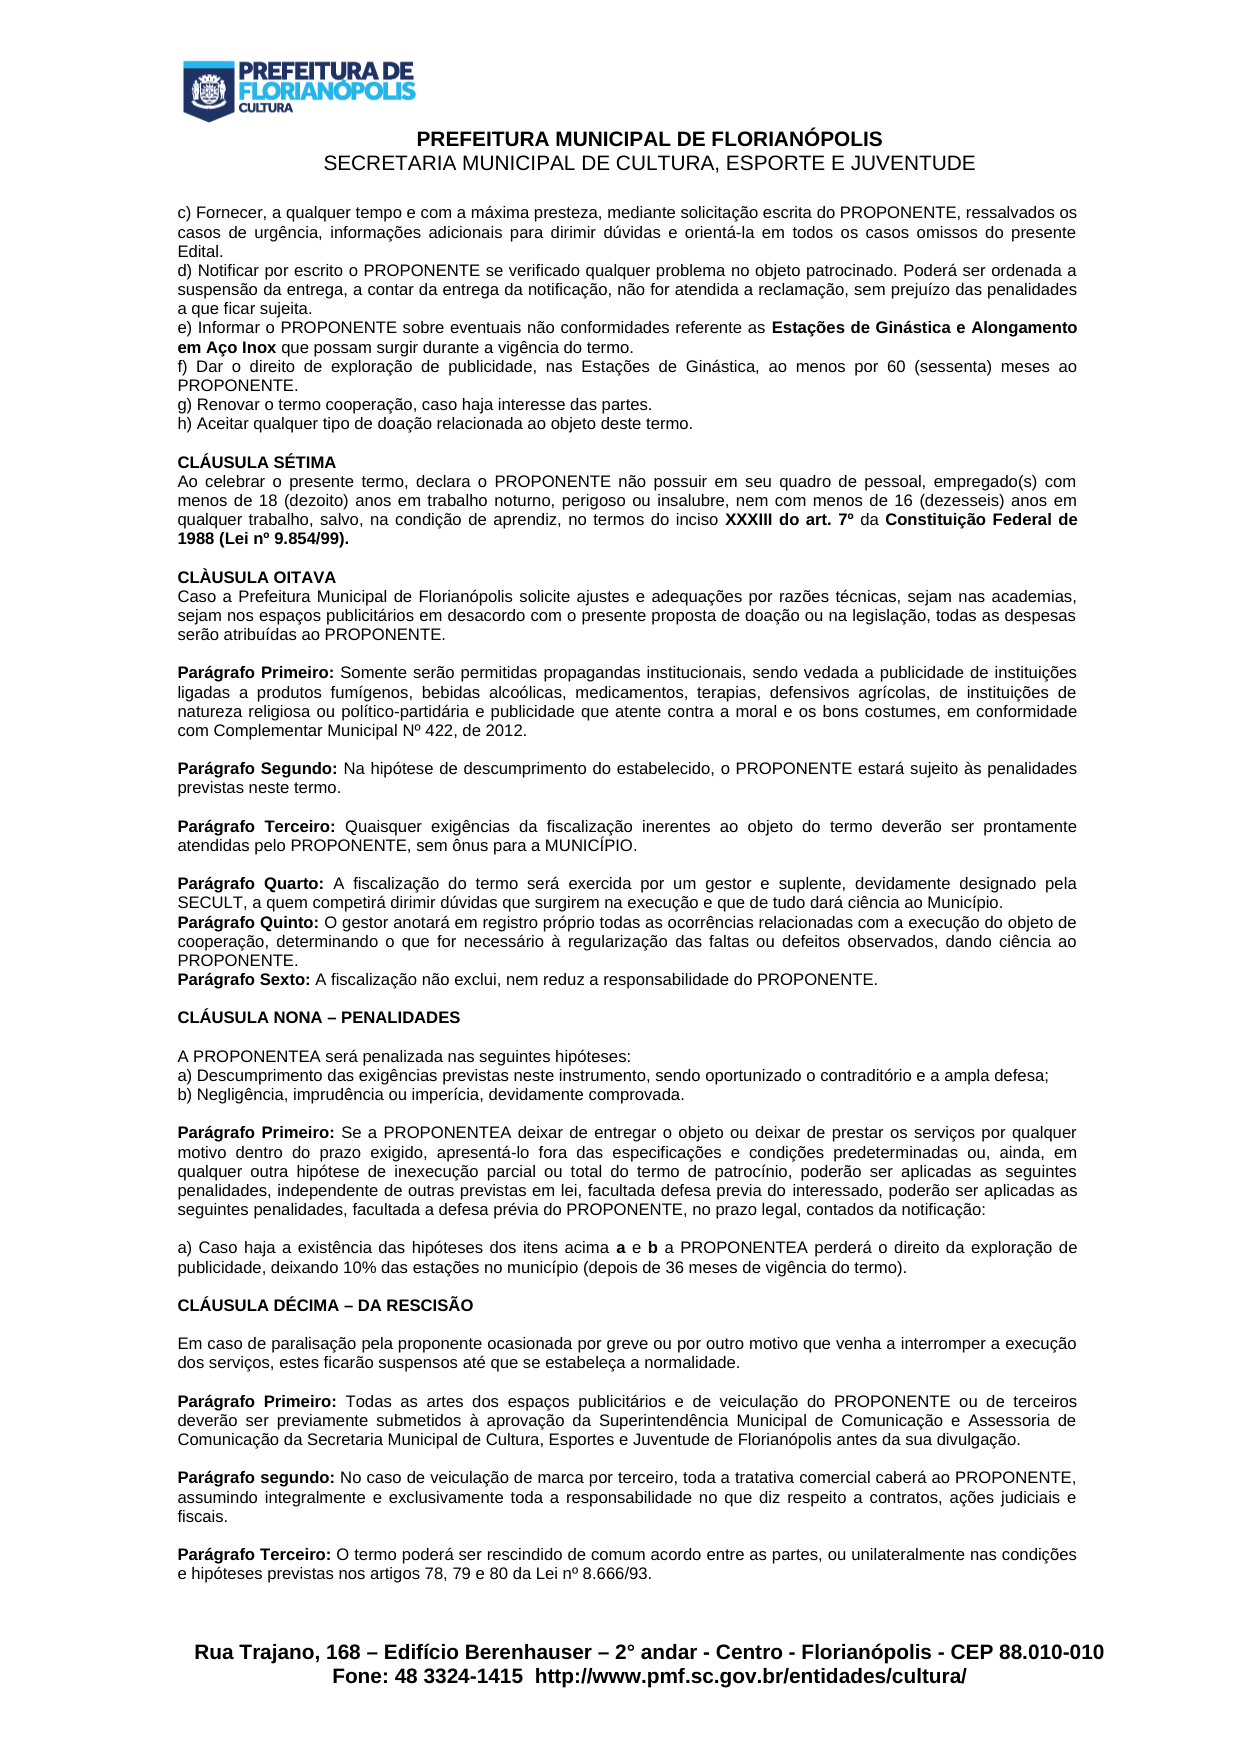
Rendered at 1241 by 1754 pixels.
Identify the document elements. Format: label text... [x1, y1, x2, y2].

text Parágrafo Quinto: O gestor anotará em registro próprio todas as ocorrências relacionadas com a execução do objeto de cooperação, determinando o que for necessário à regularização das faltas ou defeitos observados, dando ciência ao PROPONENTE. [177, 912, 1078, 970]
text Parágrafo Segundo: Na hipótese de descumprimento do estabelecido, o PROPONENTE estará sujeito às penalidades previstas neste termo. [177, 759, 1078, 797]
text e) Informar o PROPONENTE sobre eventuais não conformidades referente as Estações de Ginástica e Alongamento em Aço Inox que possam surgir durante a vigência do termo. [177, 318, 1078, 357]
text a) Descumprimento das exigências previstas neste instrumento, sendo oportunizado o contraditório e a ampla defesa; [177, 1066, 1078, 1085]
text CLÁUSULA NONA – PENALIDADES [177, 1008, 1078, 1027]
text Parágrafo Primeiro: Somente serão permitidas propagandas institucionais, sendo vedada a publicidade de instituições ligadas a produtos fumígenos, bebidas alcoólicas, medicamentos, terapias, defensivos agrícolas, de instituições de natureza religiosa ou político-partidária e publicidade que atente contra a moral e os bons costumes, em conformidade com Complementar Municipal Nº 422, de 2012. [177, 663, 1078, 740]
text Parágrafo Quarto: A fiscalização do termo será exercida por um gestor e suplente, devidamente designado pela SECULT, a quem competirá dirimir dúvidas que surgirem na execução e que de tudo dará ciência ao Município. [177, 874, 1078, 912]
text h) Aceitar qualquer tipo de doação relacionada ao objeto deste termo. [177, 414, 1078, 433]
text Caso a Prefeitura Municipal de Florianópolis solicite ajustes e adequações por razões técnicas, sejam nas academias, sejam nos espaços publicitários em desacordo com o presente proposta de doação ou na legislação, todas as despesas serão atribuídas ao PROPONENTE. [177, 587, 1078, 644]
text c) Fornecer, a qualquer tempo e com a máxima presteza, mediante solicitação escrita do PROPONENTE, ressalvados os casos de urgência, informações adicionais para dirimir dúvidas e orientá-la em todos os casos omissos do presente Edital. [177, 203, 1078, 261]
text Parágrafo segundo: No caso de veiculação de marca por terceiro, toda a tratativa comercial caberá ao PROPONENTE, assumindo integralmente e exclusivamente toda a responsabilidade no que diz respeito a contratos, ações judiciais e fiscais. [177, 1468, 1078, 1526]
text Em caso de paralisação pela proponente ocasionada por greve ou por outro motivo que venha a interromper a execução dos serviços, estes ficarão suspensos até que se estabeleça a normalidade. [177, 1334, 1078, 1372]
text CLÀUSULA OITAVA [177, 567, 1078, 587]
text Parágrafo Terceiro: O termo poderá ser rescindido de comum acordo entre as partes, ou unilateralmente nas condições e hipóteses previstas nos artigos 78, 79 e 80 da Lei nº 8.666/93. [177, 1545, 1078, 1583]
text b) Negligência, imprudência ou imperícia, devidamente comprovada. [177, 1085, 1078, 1104]
text g) Renovar o termo cooperação, caso haja interesse das partes. [177, 395, 1078, 414]
text Parágrafo Sexto: A fiscalização não exclui, nem reduz a responsabilidade do PROPONENTE. [177, 970, 1078, 989]
text f) Dar o direito de exploração de publicidade, nas Estações de Ginástica, ao menos por 60 (sessenta) meses ao PROPONENTE. [177, 357, 1078, 395]
text Parágrafo Primeiro: Todas as artes dos espaços publicitários e de veiculação do PROPONENTE ou de terceiros deverão ser previamente submetidos à aprovação da Superintendência Municipal de Comunicação e Assessoria de Comunicação da Secretaria Municipal de Cultura, Esportes e Juventude de Florianópolis antes da sua divulgação. [177, 1392, 1078, 1449]
text d) Notificar por escrito o PROPONENTE se verificado qualquer problema no objeto patrocinado. Poderá ser ordenada a suspensão da entrega, a contar da entrega da notificação, não for atendida a reclamação, sem prejuízo das penalidades a que ficar sujeita. [177, 261, 1078, 318]
text CLÁUSULA DÉCIMA – DA RESCISÃO [177, 1296, 1078, 1315]
text a) Caso haja a existência das hipóteses dos itens acima a e b a PROPONENTEA perderá o direito da exploração de publicidade, deixando 10% das estações no município (depois de 36 meses de vigência do termo). [177, 1238, 1078, 1277]
text Parágrafo Primeiro: Se a PROPONENTEA deixar de entregar o objeto ou deixar de prestar os serviços por qualquer motivo dentro do prazo exigido, apresentá-lo fora das especificações e condições predeterminadas ou, ainda, em qualquer outra hipótese de inexecução parcial ou total do termo de patrocínio, poderão ser aplicadas as seguintes penalidades, independente de outras previstas em lei, facultada defesa previa do interessado, poderão ser aplicadas as seguintes penalidades, facultada a defesa prévia do PROPONENTE, no prazo legal, contados da notificação: [177, 1123, 1078, 1219]
text Parágrafo Terceiro: Quaisquer exigências da fiscalização inerentes ao objeto do termo deverão ser prontamente atendidas pelo PROPONENTE, sem ônus para a MUNICÍPIO. [177, 817, 1078, 855]
text Ao celebrar o presente termo, declara o PROPONENTE não possuir em seu quadro de pessoal, empregado(s) com menos de 18 (dezoito) anos em trabalho noturno, perigoso ou insalubre, nem com menos de 16 (dezesseis) anos em qualquer trabalho, salvo, na condição de aprendiz, no termos do inciso XXXIII do art. 7º da Constituição Federal de 1988 (Lei nº 9.854/99). [177, 472, 1078, 548]
text A PROPONENTEA será penalizada nas seguintes hipóteses: [177, 1047, 1078, 1066]
picture [176, 34, 422, 135]
text CLÁUSULA SÉTIMA [177, 452, 1078, 472]
